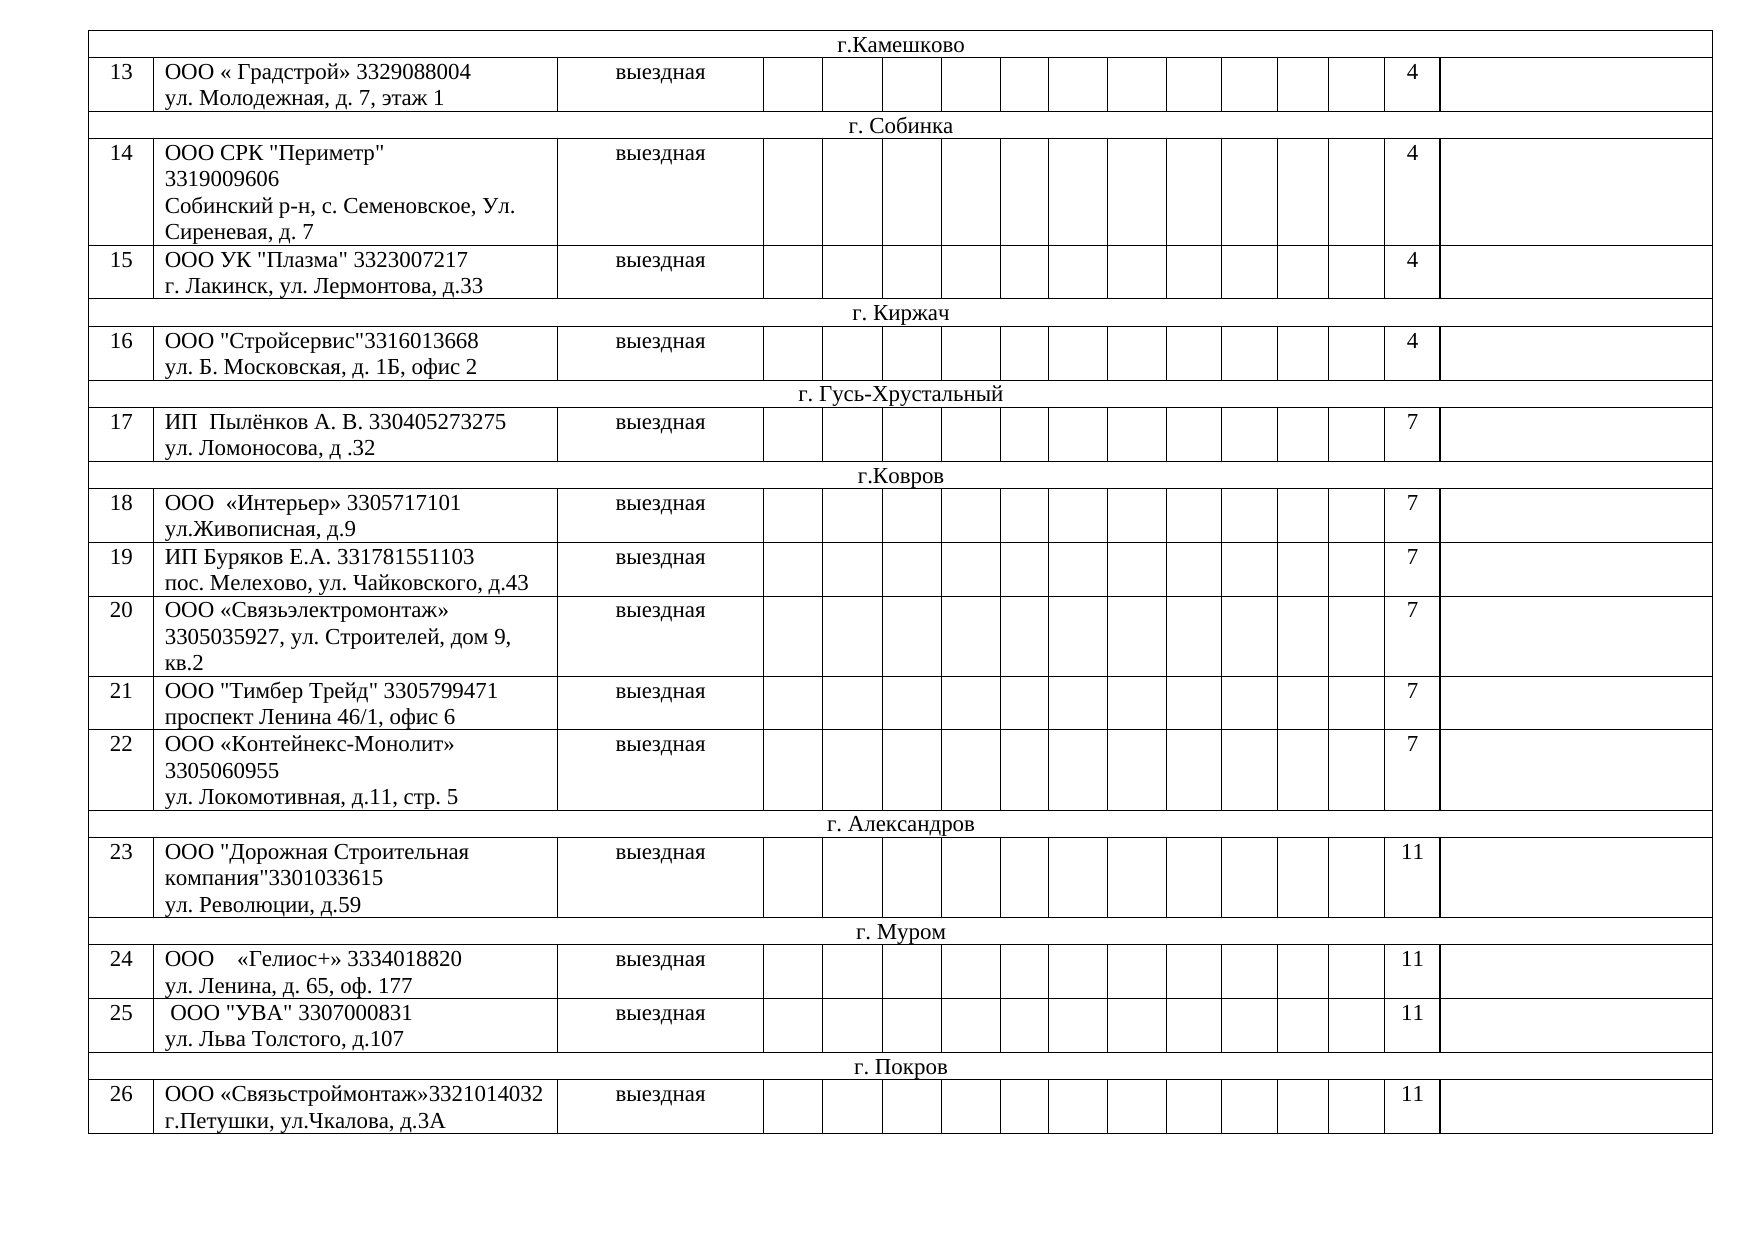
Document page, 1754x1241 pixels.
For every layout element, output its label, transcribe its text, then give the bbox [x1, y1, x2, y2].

table_cell [1222, 139, 1277, 244]
table_cell [942, 597, 1000, 676]
table_cell [823, 597, 882, 676]
table_cell [1001, 999, 1048, 1052]
table_cell ООО «Гелиос+» 3334018820 ул. Ленина, д. 65, оф. 177 [154, 945, 557, 998]
table_cell [1001, 408, 1048, 461]
table_cell [823, 730, 882, 809]
table_cell [823, 838, 882, 917]
table_cell г.Камешково [89, 31, 1712, 57]
table_cell [883, 945, 941, 998]
table_cell [1278, 327, 1328, 379]
table_cell [1278, 838, 1328, 917]
table_cell г.Ковров [89, 462, 1712, 488]
table_cell 11 [1385, 945, 1439, 998]
table_cell [883, 408, 941, 461]
table_cell 18 [89, 489, 153, 542]
table_cell [1001, 730, 1048, 809]
table_cell [1329, 677, 1384, 729]
table_cell [1222, 730, 1277, 809]
table_cell [883, 58, 941, 111]
table_cell [1108, 597, 1166, 676]
table_cell 4 [1385, 58, 1439, 111]
table_cell [883, 327, 941, 379]
table_cell выездная [558, 246, 763, 298]
table_cell [823, 945, 882, 998]
table_cell [1167, 597, 1221, 676]
table_cell [1108, 408, 1166, 461]
table_cell [1167, 58, 1221, 111]
table_cell [1441, 246, 1712, 298]
table_cell [764, 139, 822, 244]
table_cell выездная [558, 597, 763, 676]
table_cell выездная [558, 408, 763, 461]
table_cell [942, 730, 1000, 809]
table_cell ООО «Связьэлектромонтаж» 3305035927, ул. Строителей, дом 9, кв.2 [154, 597, 557, 676]
table_cell г. Собинка [89, 112, 1712, 138]
table_cell 21 [89, 677, 153, 729]
table_cell [883, 543, 941, 596]
table_cell [1329, 489, 1384, 542]
table_cell [1001, 597, 1048, 676]
table_cell [1278, 139, 1328, 244]
table_cell [1167, 408, 1221, 461]
table_cell [764, 677, 822, 729]
table_cell ООО УК "Плазма" 3323007217 г. Лакинск, ул. Лермонтова, д.33 [154, 246, 557, 298]
table_cell [1278, 489, 1328, 542]
table_cell [942, 945, 1000, 998]
table_cell [1108, 730, 1166, 809]
table_cell [1049, 58, 1107, 111]
table_cell [1108, 489, 1166, 542]
table_cell 26 [89, 1080, 153, 1133]
table_cell [1049, 1080, 1107, 1133]
table_cell г. Гусь-Хрустальный [89, 381, 1712, 407]
table_cell [942, 677, 1000, 729]
table_cell [1108, 246, 1166, 298]
table_cell [764, 58, 822, 111]
table_cell 25 [89, 999, 153, 1052]
table_cell выездная [558, 58, 763, 111]
table_cell [1222, 58, 1277, 111]
table_cell [883, 677, 941, 729]
table_cell [764, 1080, 822, 1133]
table_cell [1441, 543, 1712, 596]
table_cell [1049, 408, 1107, 461]
table_cell 15 [89, 246, 153, 298]
table_cell ООО «Интерьер» 3305717101 ул.Живописная, д.9 [154, 489, 557, 542]
table_cell 14 [89, 139, 153, 244]
table_cell [883, 838, 941, 917]
table_cell [1001, 838, 1048, 917]
table_cell 4 [1385, 246, 1439, 298]
table_cell [942, 408, 1000, 461]
table_cell [1329, 945, 1384, 998]
table_cell [764, 489, 822, 542]
table_cell [1167, 838, 1221, 917]
table_cell [942, 999, 1000, 1052]
table_cell [764, 838, 822, 917]
table_cell [1049, 945, 1107, 998]
table_cell 7 [1385, 597, 1439, 676]
table_cell [1222, 543, 1277, 596]
table_cell 7 [1385, 408, 1439, 461]
table_cell ООО "Стройсервис"3316013668 ул. Б. Московская, д. 1Б, офис 2 [154, 327, 557, 379]
table_cell [1441, 597, 1712, 676]
table_cell [1278, 408, 1328, 461]
table_cell [1222, 408, 1277, 461]
table_cell выездная [558, 677, 763, 729]
table_cell [1278, 677, 1328, 729]
table_cell 16 [89, 327, 153, 379]
table_cell [1441, 408, 1712, 461]
table_cell [1167, 327, 1221, 379]
table_cell [764, 945, 822, 998]
table_cell ООО "Дорожная Строительная компания"3301033615 ул. Революции, д.59 [154, 838, 557, 917]
table_cell [1108, 677, 1166, 729]
table_cell ООО «Контейнекс-Монолит» 3305060955 ул. Локомотивная, д.11, стр. 5 [154, 730, 557, 809]
table_cell [1049, 327, 1107, 379]
table_cell выездная [558, 838, 763, 917]
table_cell 4 [1385, 139, 1439, 244]
table_cell [1278, 246, 1328, 298]
table_cell [942, 838, 1000, 917]
table_cell [883, 139, 941, 244]
table_cell [823, 999, 882, 1052]
table_cell г. Киржач [89, 299, 1712, 326]
table_cell [1278, 597, 1328, 676]
table_cell [764, 730, 822, 809]
table_cell [1001, 139, 1048, 244]
table_cell [1001, 543, 1048, 596]
table_cell [1329, 58, 1384, 111]
table_cell [1441, 489, 1712, 542]
table_cell [1441, 139, 1712, 244]
table_cell [1329, 408, 1384, 461]
table_cell [1329, 1080, 1384, 1133]
table_cell [942, 543, 1000, 596]
table_cell [1049, 838, 1107, 917]
table_cell 11 [1385, 999, 1439, 1052]
table_cell г. Александров [89, 811, 1712, 837]
table_cell [1108, 945, 1166, 998]
table_cell [1001, 945, 1048, 998]
table_cell выездная [558, 543, 763, 596]
table_cell [1108, 999, 1166, 1052]
table_cell [823, 246, 882, 298]
table_cell [1441, 327, 1712, 379]
table_cell [883, 730, 941, 809]
table_cell [1167, 1080, 1221, 1133]
table_cell [1222, 1080, 1277, 1133]
table_cell [1001, 246, 1048, 298]
table_cell [1049, 139, 1107, 244]
table_cell [1108, 1080, 1166, 1133]
table_cell ИП Буряков Е.А. 331781551103 пос. Мелехово, ул. Чайковского, д.43 [154, 543, 557, 596]
table_cell ООО СРК "Периметр" 3319009606 Собинский р-н, с. Семеновское, Ул. Сиреневая, д. 7 [154, 139, 557, 244]
table_cell [1329, 327, 1384, 379]
table_cell [1441, 58, 1712, 111]
table_cell [1329, 139, 1384, 244]
table_cell [1001, 1080, 1048, 1133]
table_cell [823, 677, 882, 729]
table_cell [823, 408, 882, 461]
table_cell [1049, 677, 1107, 729]
table_cell [942, 139, 1000, 244]
table_cell 4 [1385, 327, 1439, 379]
table_cell [1278, 945, 1328, 998]
table_cell [1108, 327, 1166, 379]
table_cell [1278, 1080, 1328, 1133]
table_cell [823, 139, 882, 244]
table_cell [1001, 327, 1048, 379]
table_cell выездная [558, 327, 763, 379]
table_cell [883, 1080, 941, 1133]
table_cell [823, 1080, 882, 1133]
table_cell 24 [89, 945, 153, 998]
table_cell ООО «Связьстроймонтаж»3321014032 г.Петушки, ул.Чкалова, д.3А [154, 1080, 557, 1133]
table_cell выездная [558, 139, 763, 244]
table_cell [1222, 597, 1277, 676]
table_cell [1167, 677, 1221, 729]
table_cell [942, 489, 1000, 542]
table_cell выездная [558, 489, 763, 542]
table_cell [1049, 597, 1107, 676]
table_cell [1222, 489, 1277, 542]
table_cell [1222, 838, 1277, 917]
table_cell ИП Пылёнков А. В. 330405273275 ул. Ломоносова, д .32 [154, 408, 557, 461]
table_cell [1108, 543, 1166, 596]
table_cell [1441, 677, 1712, 729]
table_cell [1222, 677, 1277, 729]
table_cell [1049, 246, 1107, 298]
table_cell [1329, 597, 1384, 676]
table_cell [764, 408, 822, 461]
table_cell [823, 327, 882, 379]
table_cell [1329, 543, 1384, 596]
table_cell [1049, 543, 1107, 596]
table_cell [942, 1080, 1000, 1133]
table_cell [942, 58, 1000, 111]
table_cell ООО « Градстрой» 3329088004 ул. Молодежная, д. 7, этаж 1 [154, 58, 557, 111]
table_cell [823, 489, 882, 542]
table_cell г. Муром [89, 918, 1712, 944]
table_cell [1001, 677, 1048, 729]
table_cell [1441, 730, 1712, 809]
table_cell г. Покров [89, 1053, 1712, 1079]
table_cell 7 [1385, 677, 1439, 729]
table_cell [1167, 246, 1221, 298]
table_cell 7 [1385, 543, 1439, 596]
table_cell [1329, 246, 1384, 298]
table_cell [1108, 139, 1166, 244]
table_cell [1167, 999, 1221, 1052]
table_cell [1049, 999, 1107, 1052]
table_cell [942, 327, 1000, 379]
table_cell [823, 58, 882, 111]
table_cell выездная [558, 730, 763, 809]
table_cell выездная [558, 945, 763, 998]
table_cell [883, 597, 941, 676]
table_cell [1222, 945, 1277, 998]
table_cell [1329, 838, 1384, 917]
table_cell [883, 246, 941, 298]
table_cell [883, 999, 941, 1052]
table_cell [764, 246, 822, 298]
table_cell [1278, 730, 1328, 809]
table_cell [764, 999, 822, 1052]
table_cell [1441, 838, 1712, 917]
table_cell 17 [89, 408, 153, 461]
table_cell [1049, 730, 1107, 809]
table_cell 7 [1385, 489, 1439, 542]
table_cell [1278, 999, 1328, 1052]
table_cell [1222, 999, 1277, 1052]
table_cell 19 [89, 543, 153, 596]
table_cell [1167, 489, 1221, 542]
table_cell [1278, 543, 1328, 596]
table_cell [1278, 58, 1328, 111]
table_cell [1108, 58, 1166, 111]
table_cell [1108, 838, 1166, 917]
table_cell ООО "Тимбер Трейд" 3305799471 проспект Ленина 46/1, офис 6 [154, 677, 557, 729]
table_cell выездная [558, 999, 763, 1052]
table_cell выездная [558, 1080, 763, 1133]
table_cell 22 [89, 730, 153, 809]
table_cell [1222, 246, 1277, 298]
table_cell [764, 327, 822, 379]
table_cell [1167, 945, 1221, 998]
table_cell [942, 246, 1000, 298]
table_cell [1167, 543, 1221, 596]
table_cell [1441, 999, 1712, 1052]
table_cell 7 [1385, 730, 1439, 809]
table_cell [1329, 999, 1384, 1052]
table_cell 13 [89, 58, 153, 111]
table_cell [883, 489, 941, 542]
table_cell [1001, 58, 1048, 111]
table_cell 11 [1385, 838, 1439, 917]
table_cell [764, 543, 822, 596]
table_cell [1441, 1080, 1712, 1133]
table_cell [764, 597, 822, 676]
table_cell [823, 543, 882, 596]
table_cell 23 [89, 838, 153, 917]
table_cell [1441, 945, 1712, 998]
table_cell [1222, 327, 1277, 379]
table_cell [1001, 489, 1048, 542]
table_cell 20 [89, 597, 153, 676]
table_cell [1167, 139, 1221, 244]
table_cell [1167, 730, 1221, 809]
table_cell [1049, 489, 1107, 542]
table_cell ООО "УВА" 3307000831 ул. Льва Толстого, д.107 [154, 999, 557, 1052]
table_cell 11 [1385, 1080, 1439, 1133]
table_cell [1329, 730, 1384, 809]
